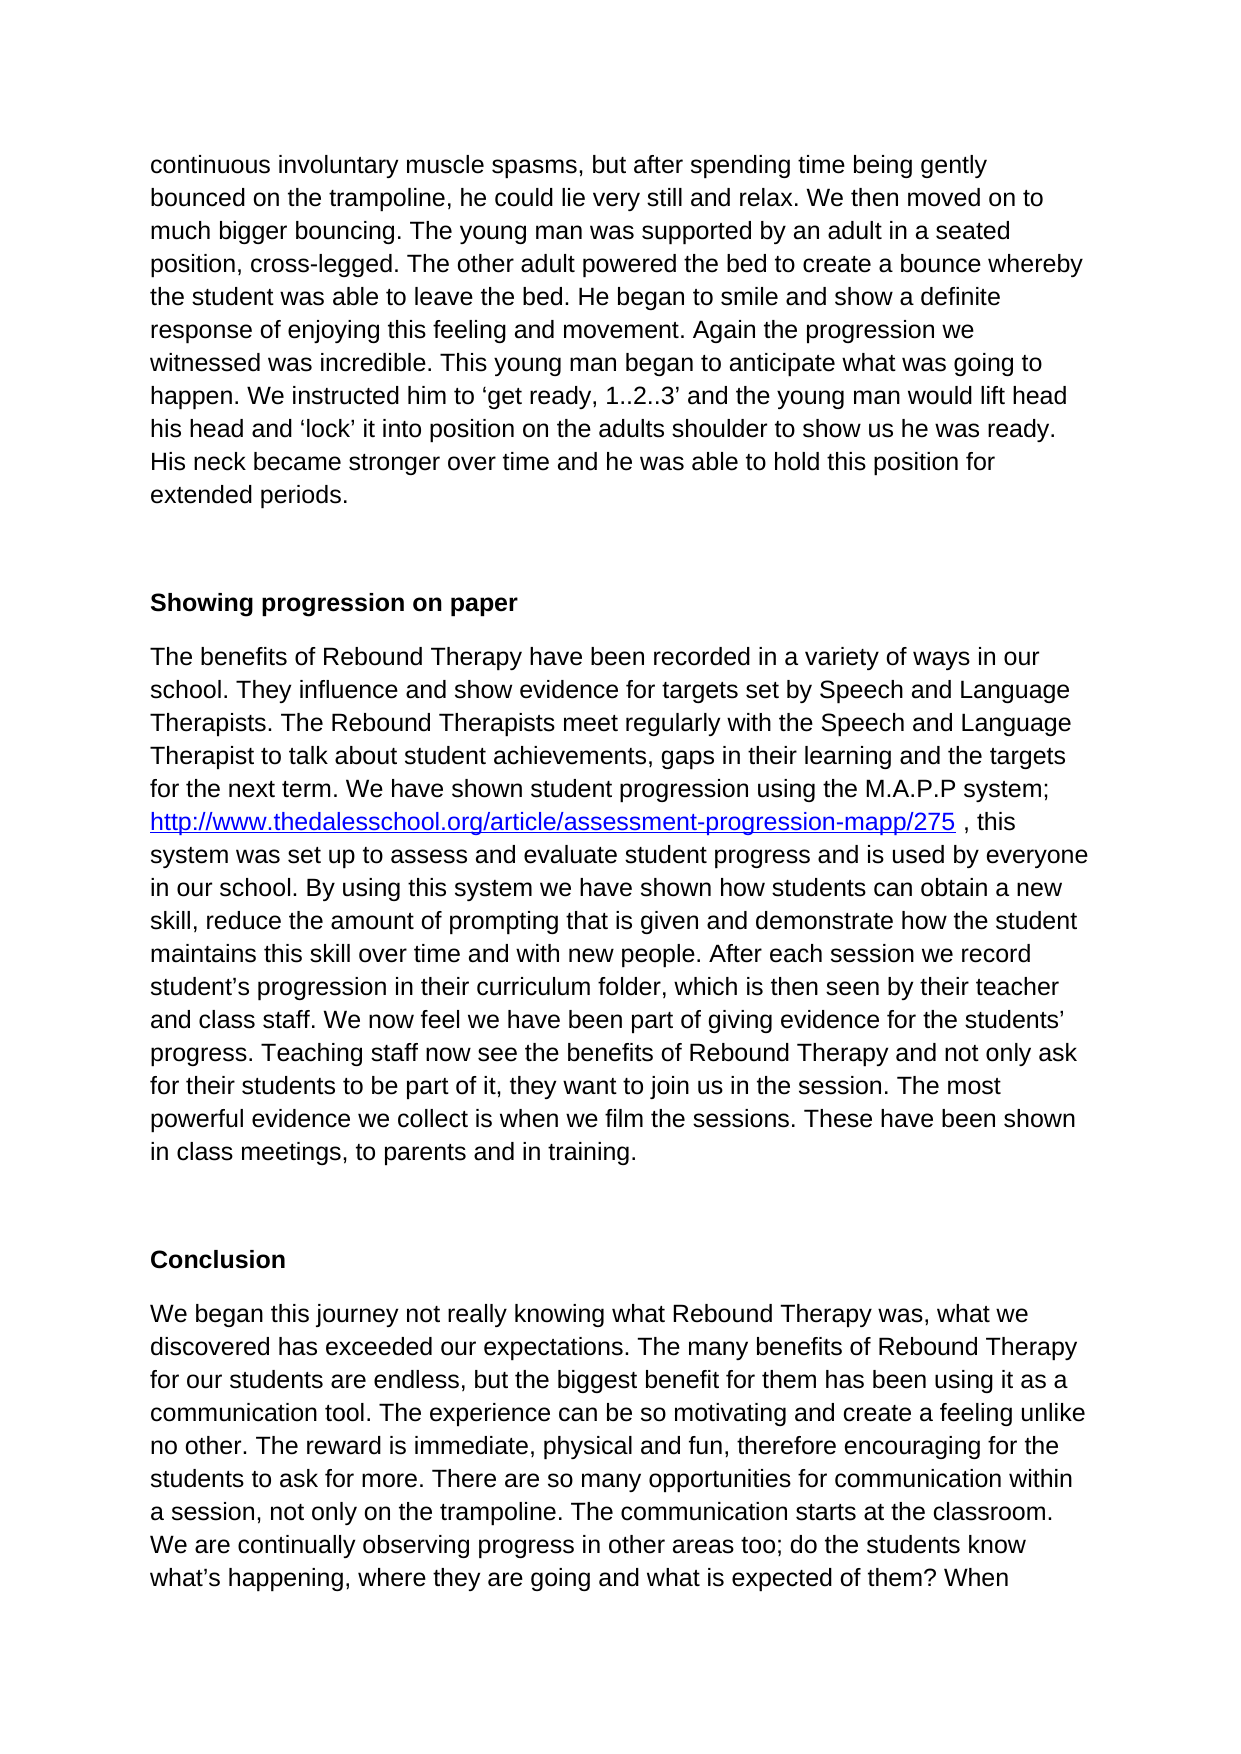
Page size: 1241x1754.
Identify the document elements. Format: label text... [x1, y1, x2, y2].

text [150, 1299, 1090, 1592]
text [150, 150, 1090, 509]
text Conclusion [150, 1245, 1090, 1273]
text The benefits of Rebound Therapy have been recorded in a variety of ways in our school. They influence and show evidence for targets set by Speech and Language Therapists. The Rebound Therapists meet regularly with the Speech and Language Therapist to talk about student achievements, gaps in their learning and the targets for the next term. We have shown student progression using the M.A.P.P system; http://www.thedalesschool.org/article/assessment-progression-mapp/275 , this system was set up to assess and evaluate student progress and is used by everyone in our school. By using this system we have shown how students can obtain a new skill, reduce the amount of prompting that is given and demonstrate how the student maintains this skill over time and with new people. After each session we record student’s progression in their curriculum folder, which is then seen by their teacher and class staff. We now feel we have been part of giving evidence for the students’ progress. Teaching staff now see the benefits of Rebound Therapy and not only ask for their students to be part of it, they want to join us in the session. The most powerful evidence we collect is when we film the sessions. These have been shown in class meetings, to parents and in training. [150, 642, 1090, 1166]
text Showing progression on paper [150, 588, 1090, 617]
